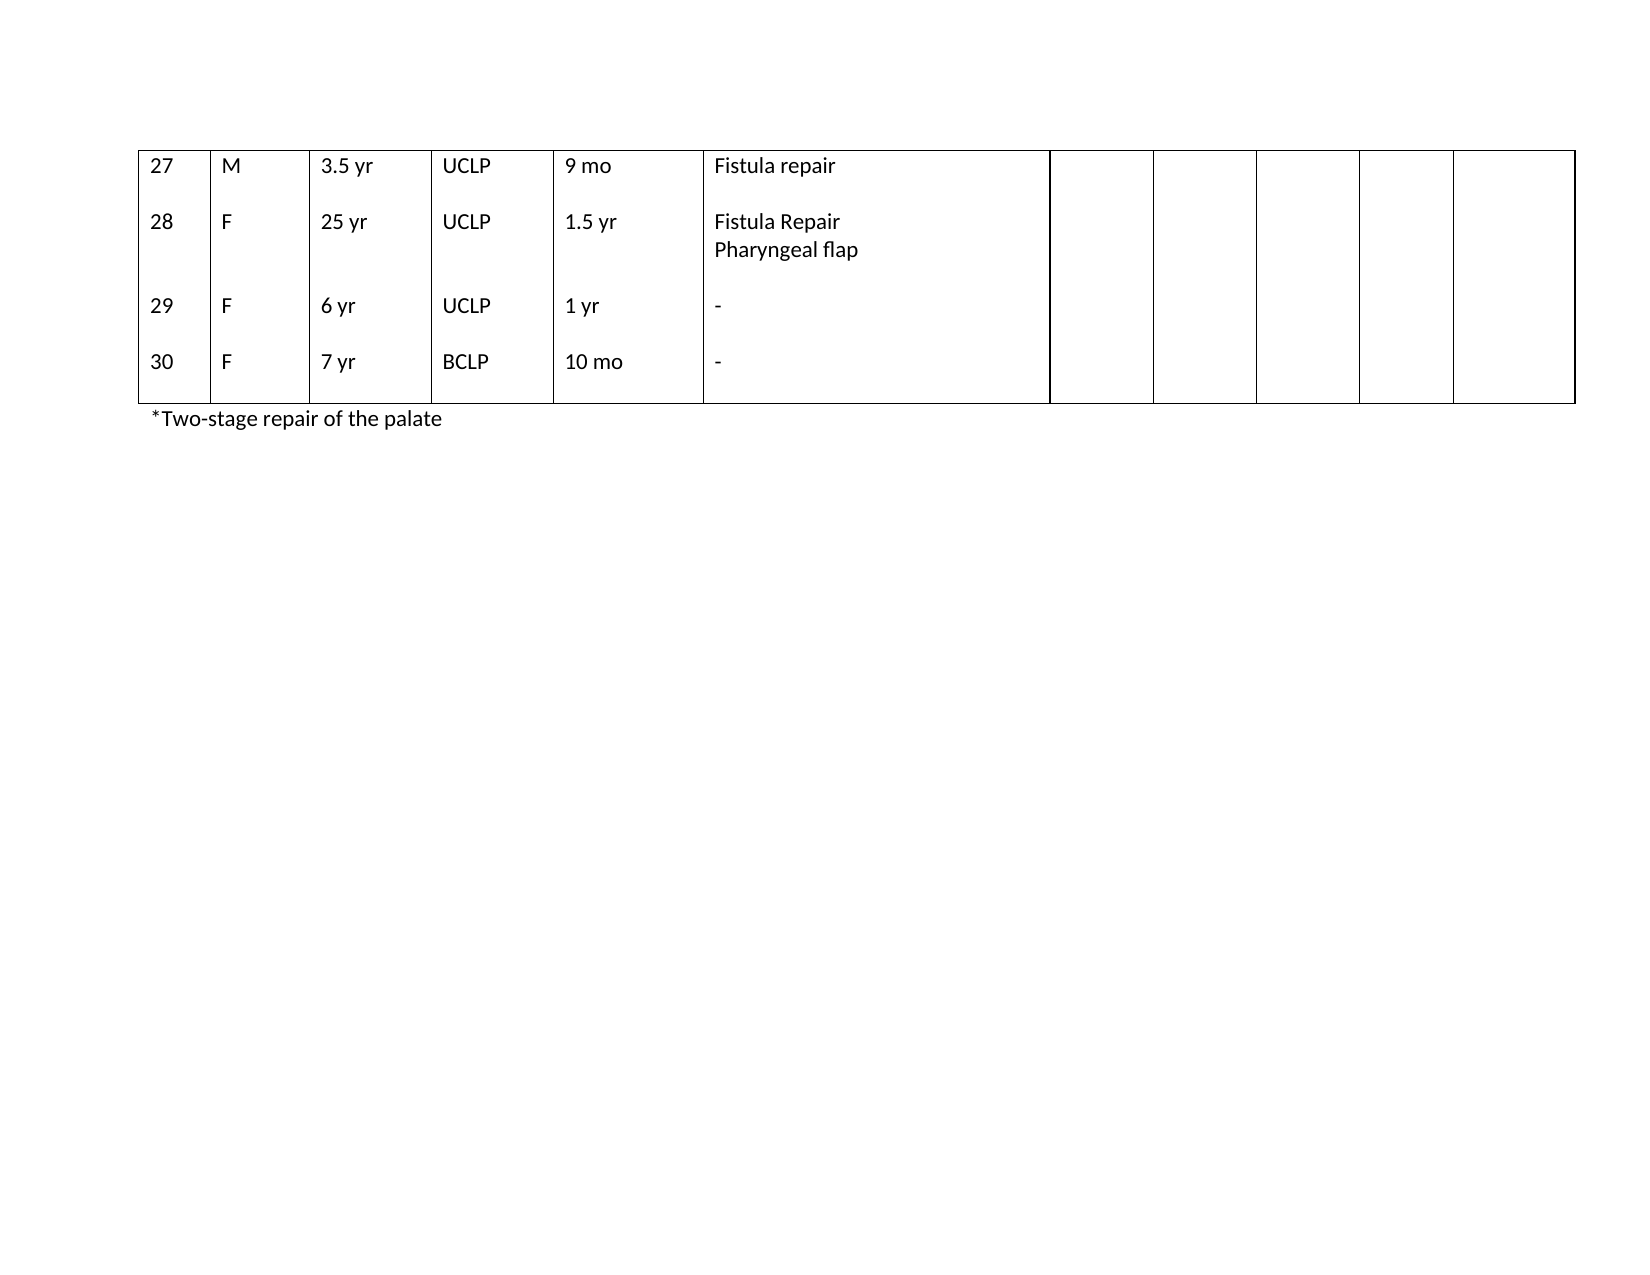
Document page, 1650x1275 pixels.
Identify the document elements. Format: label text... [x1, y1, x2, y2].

table_cell F M M F F F [211, 151, 309, 403]
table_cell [554, 151, 703, 403]
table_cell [310, 151, 431, 403]
table_cell [1051, 151, 1153, 403]
table_cell 25 26 27 28 29 30 [139, 151, 210, 403]
table_cell [1257, 151, 1359, 403]
text *Two-stage repair of the palate [150, 404, 1500, 432]
table_cell [1360, 151, 1453, 403]
table_cell [1154, 151, 1256, 403]
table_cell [704, 151, 1049, 403]
table_cell [1454, 151, 1574, 403]
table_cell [432, 151, 553, 403]
